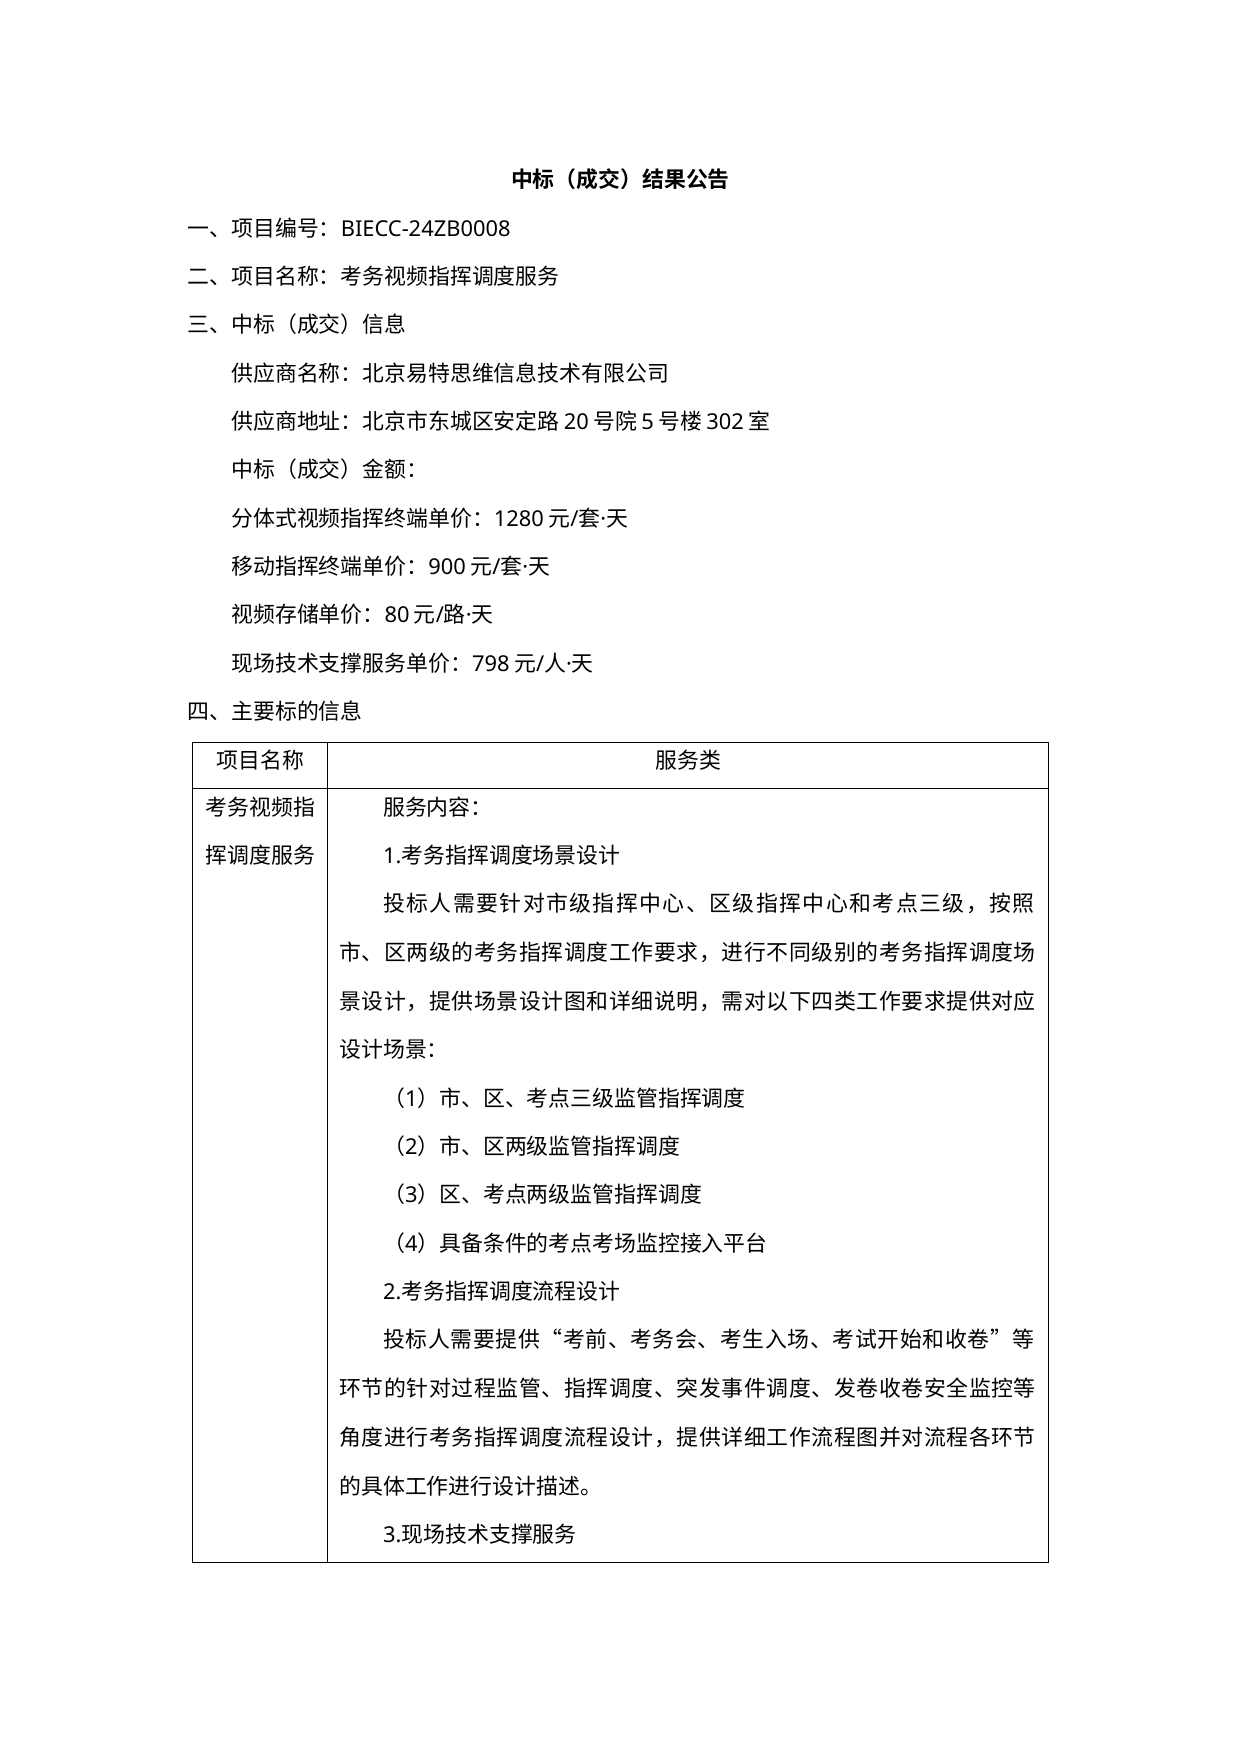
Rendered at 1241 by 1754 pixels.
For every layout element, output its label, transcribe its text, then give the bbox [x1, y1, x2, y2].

text 三、中标（成交）信息 [187, 307, 1053, 339]
text 四、主要标的信息 [187, 694, 1053, 726]
table_header 服务类 [328, 743, 1048, 788]
text 视频存储单价：80元/路·天 [187, 597, 1053, 629]
text 二、项目名称：考务视频指挥调度服务 [187, 259, 1053, 291]
subtitle 中标（成交）结果公告 [187, 162, 1053, 194]
text 供应商地址：北京市东城区安定路20号院5号楼302室 [187, 404, 1053, 436]
text 中标（成交）金额： [187, 452, 1053, 484]
text 分体式视频指挥终端单价：1280元/套·天 [187, 500, 1053, 533]
text 供应商名称：北京易特思维信息技术有限公司 [187, 355, 1053, 388]
text 现场技术支撑服务单价：798元/人·天 [187, 645, 1053, 678]
table_header 项目名称 [193, 743, 327, 788]
text 一、项目编号：BIECC-24ZB0008 [187, 210, 1053, 243]
text 移动指挥终端单价：900元/套·天 [187, 549, 1053, 581]
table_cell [328, 789, 1048, 1562]
table_cell 考务视频指挥调度服务 [193, 789, 327, 1562]
